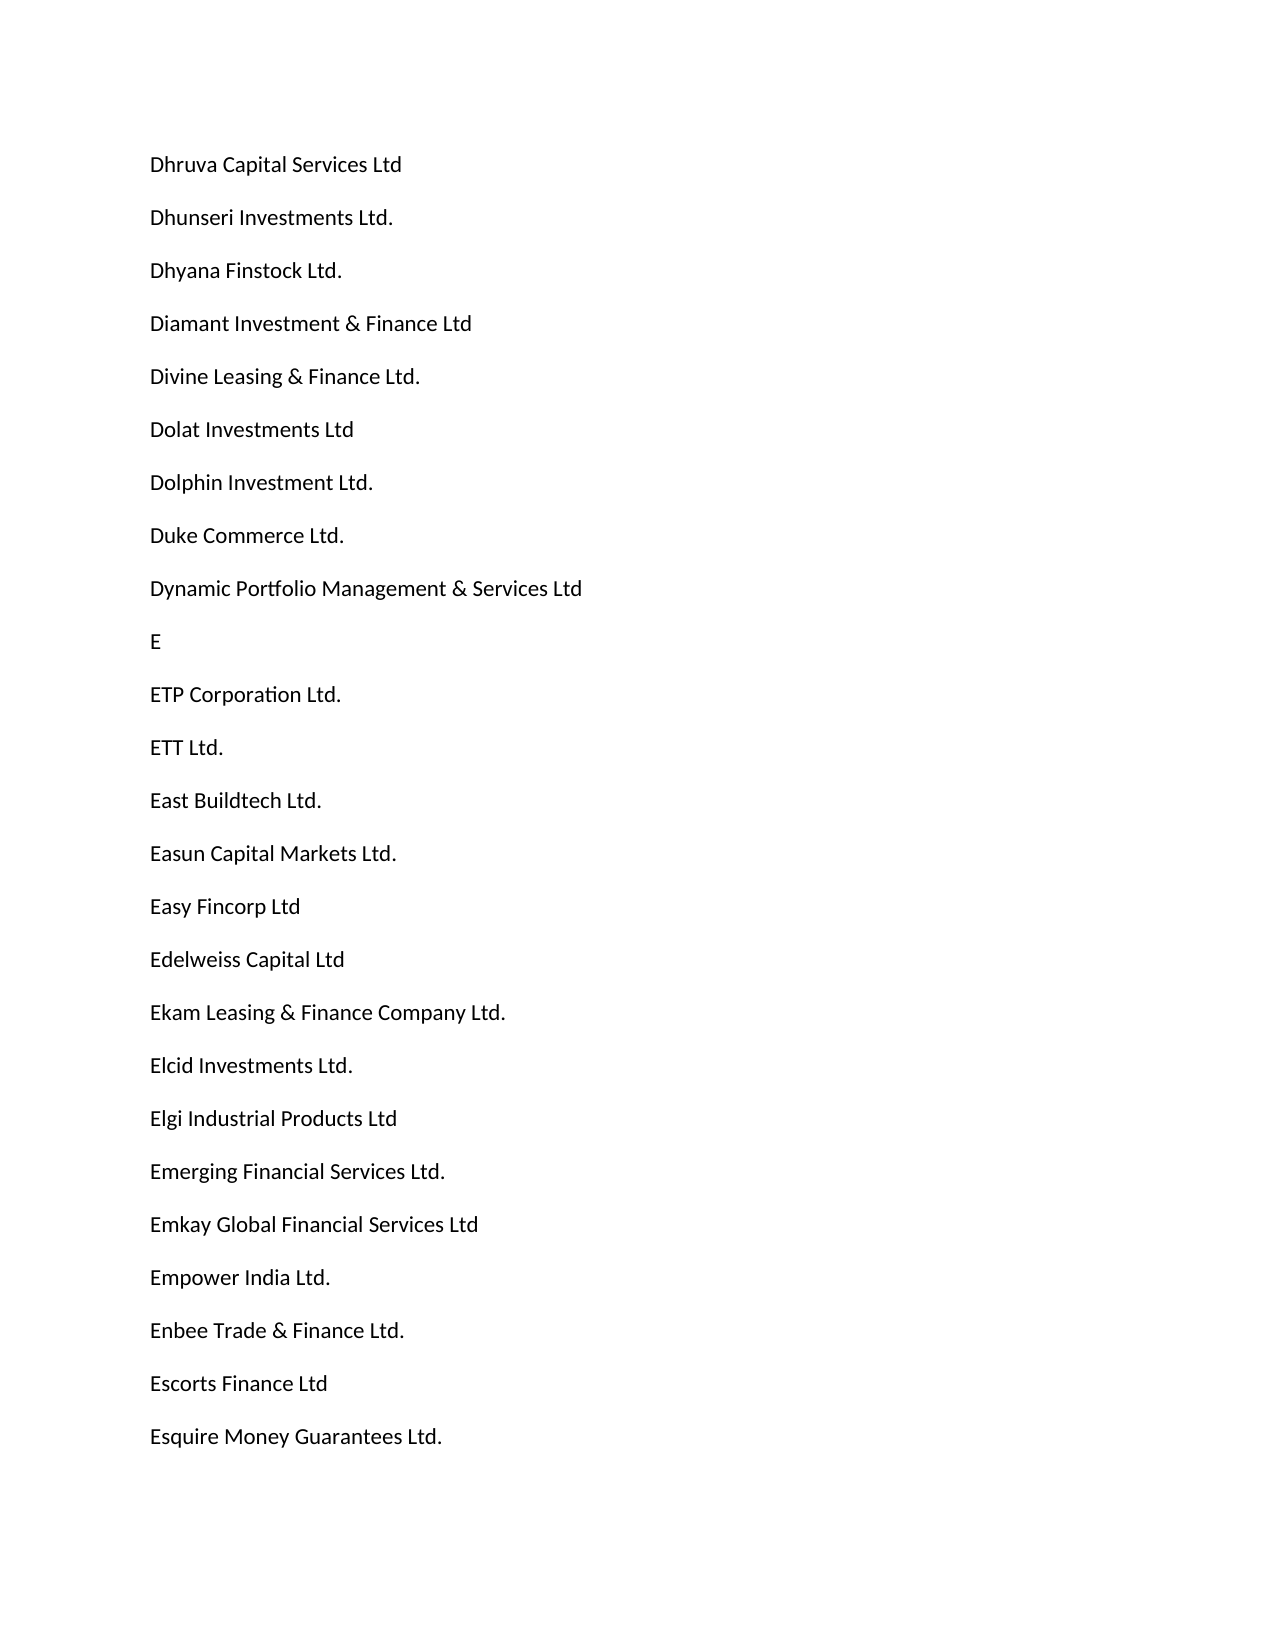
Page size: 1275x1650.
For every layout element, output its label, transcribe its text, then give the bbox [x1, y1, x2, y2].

text Enbee Trade & Finance Ltd. [150, 1316, 1125, 1344]
text ETT Ltd. [150, 733, 1125, 761]
text Emkay Global Financial Services Ltd [150, 1210, 1125, 1238]
text Elgi Industrial Products Ltd [150, 1104, 1125, 1132]
text Escorts Finance Ltd [150, 1369, 1125, 1397]
text Esquire Money Guarantees Ltd. [150, 1422, 1125, 1451]
text Diamant Investment & Finance Ltd [150, 309, 1125, 337]
text E [150, 627, 1125, 655]
text East Buildtech Ltd. [150, 786, 1125, 814]
text ETP Corporation Ltd. [150, 680, 1125, 708]
text Dhunseri Investments Ltd. [150, 203, 1125, 231]
text Divine Leasing & Finance Ltd. [150, 362, 1125, 390]
text Empower India Ltd. [150, 1263, 1125, 1291]
text Elcid Investments Ltd. [150, 1051, 1125, 1079]
text Emerging Financial Services Ltd. [150, 1157, 1125, 1185]
text Edelweiss Capital Ltd [150, 945, 1125, 973]
text Dolat Investments Ltd [150, 415, 1125, 443]
text Dhruva Capital Services Ltd [150, 150, 1125, 178]
text Dolphin Investment Ltd. [150, 468, 1125, 496]
text Ekam Leasing & Finance Company Ltd. [150, 998, 1125, 1026]
text Duke Commerce Ltd. [150, 521, 1125, 549]
text Easy Fincorp Ltd [150, 892, 1125, 920]
text Easun Capital Markets Ltd. [150, 839, 1125, 867]
text Dynamic Portfolio Management & Services Ltd [150, 574, 1125, 602]
text Dhyana Finstock Ltd. [150, 256, 1125, 284]
